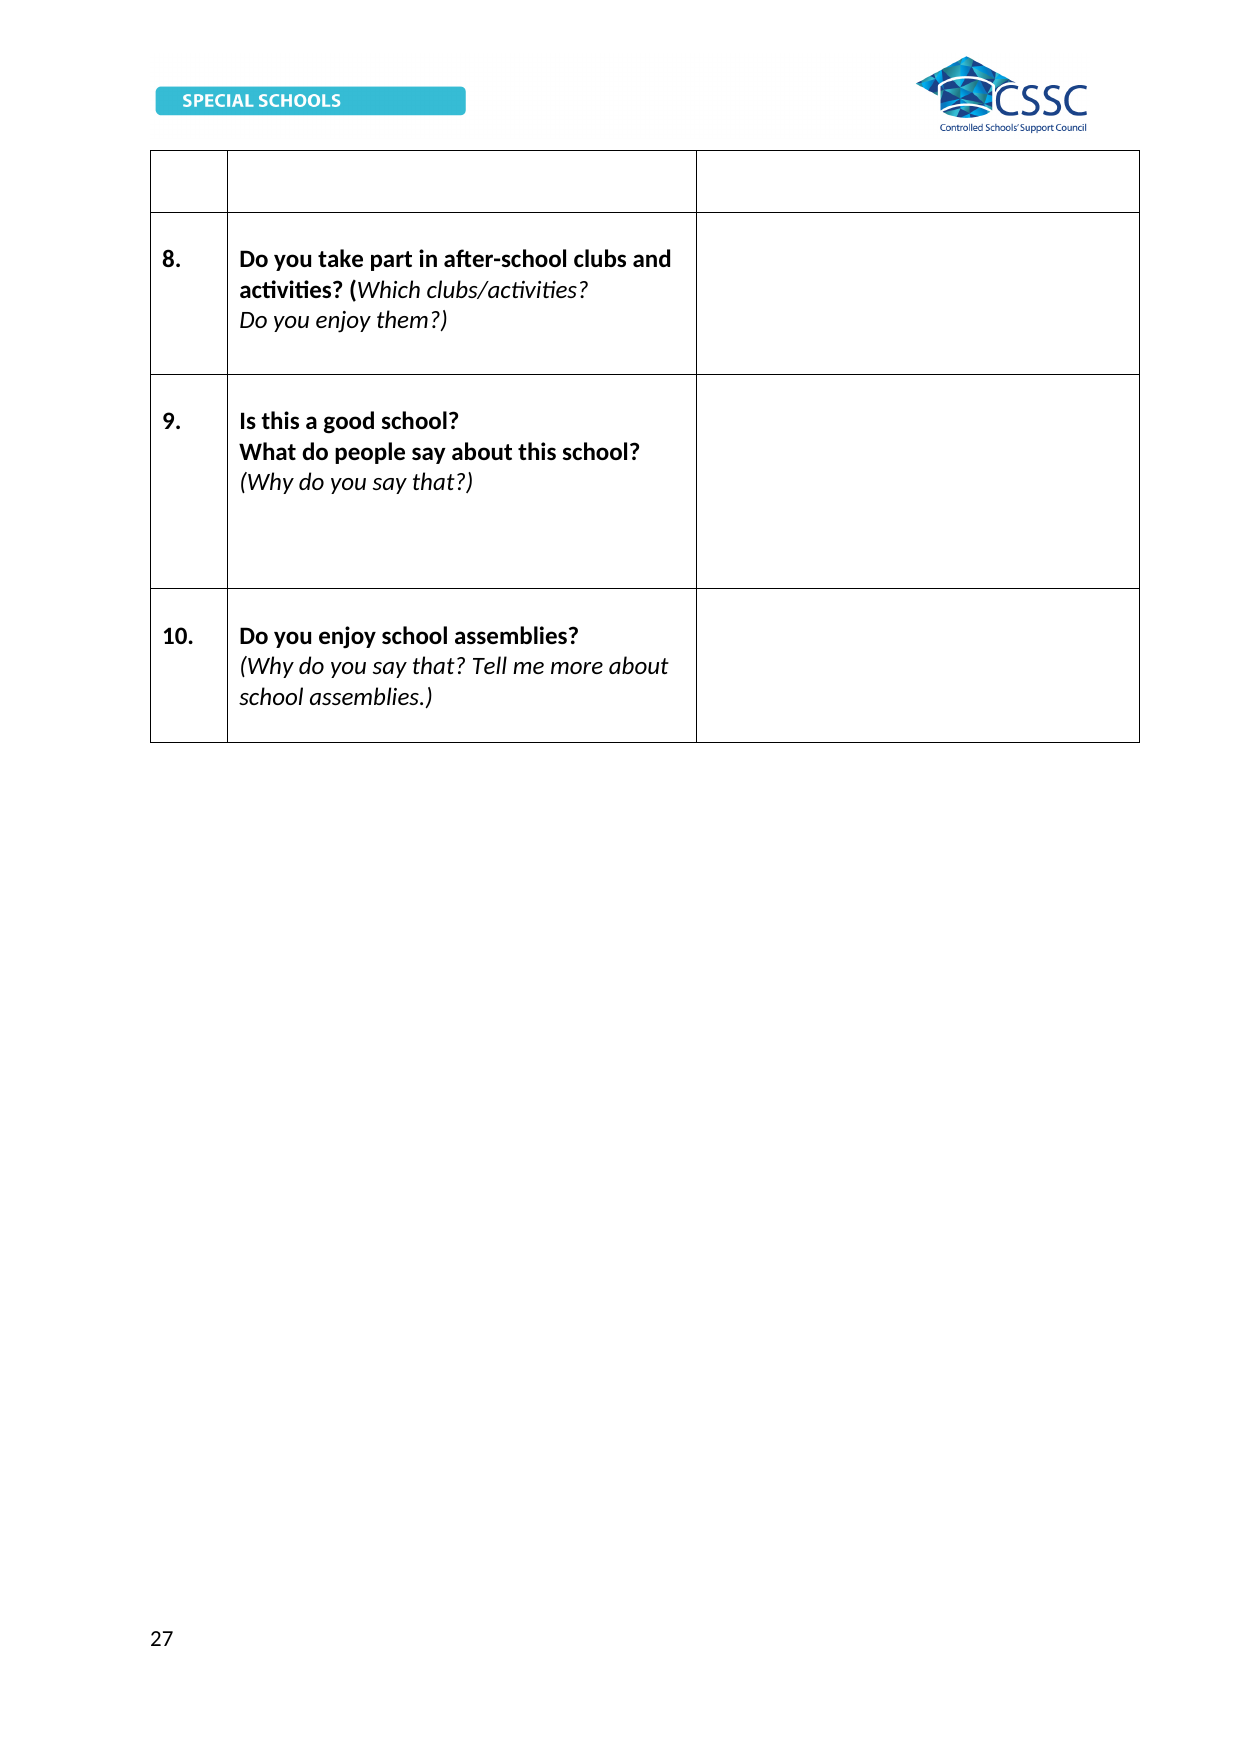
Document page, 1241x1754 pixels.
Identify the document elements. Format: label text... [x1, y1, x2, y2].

table_cell Do you enjoy school assemblies? (Why do you say that? Tell me more about school assemblies.) [228, 589, 696, 742]
table_cell 8. [151, 213, 227, 373]
table_cell [697, 213, 1139, 373]
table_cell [228, 151, 696, 212]
table_cell [697, 375, 1139, 588]
table_cell Do you take part in after-school clubs and activities? (Which clubs/activities? Do you enjoy them?) [228, 213, 696, 373]
table_cell [697, 589, 1139, 742]
picture [150, 53, 1091, 139]
table_cell Is this a good school? What do people say about this school? (Why do you say that?) [228, 375, 696, 588]
table_cell 7. [151, 151, 227, 212]
table_cell [697, 151, 1139, 212]
table_cell 9. [151, 375, 227, 588]
table_cell 10. [151, 589, 227, 742]
